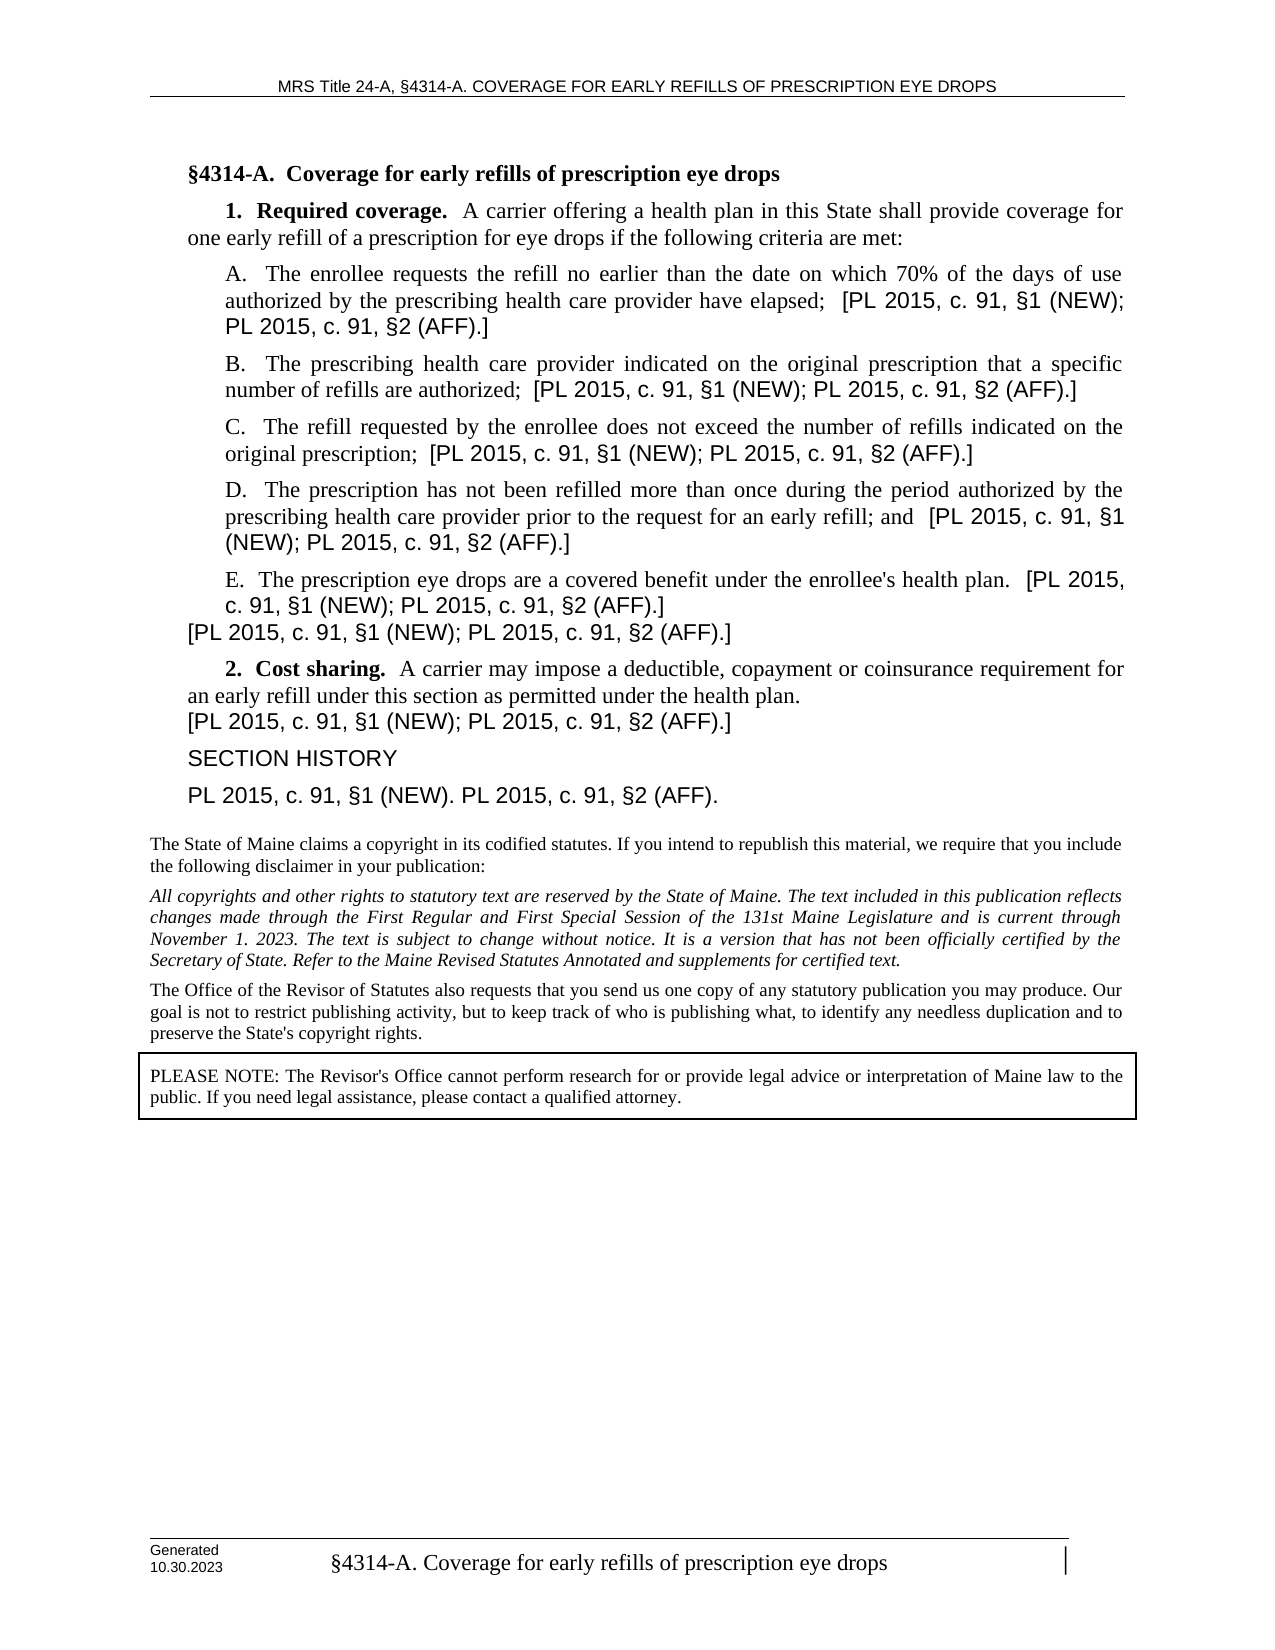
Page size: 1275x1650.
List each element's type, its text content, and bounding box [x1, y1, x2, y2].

text §4314-A. Coverage for early refills of prescription eye drops [187, 160, 1125, 187]
text 1. Required coverage. A carrier offering a health plan in this State shall provide coverage for one early refill of a prescription for eye drops if the following criteria are met: [187, 197, 1125, 250]
text C. The refill requested by the enrollee does not exceed the number of refills indicated on the original prescription; [PL 2015, c. 91, §1 (NEW); PL 2015, c. 91, §2 (AFF).] [225, 413, 1125, 466]
text PLEASE NOTE: The Revisor's Office cannot perform research for or provide legal advice or interpretation of Maine law to the public. If you need legal assistance, please contact a qualified attorney. [140, 1054, 1135, 1118]
text All copyrights and other rights to statutory text are reserved by the State of Maine. The text included in this publication reflects changes made through the First Regular and First Special Session of the 131st Maine Legislature and is current through November 1. 2023 . The text is subject to change without notice. It is a version that has not been officially certified by the Secretary of State. Refer to the Maine Revised Statutes Annotated and supplements for certified text. [150, 884, 1125, 971]
text [PL 2015, c. 91, §1 (NEW); PL 2015, c. 91, §2 (AFF).] [187, 619, 1125, 645]
text E. The prescription eye drops are a covered benefit under the enrollee's health plan. [PL 2015, c. 91, §1 (NEW); PL 2015, c. 91, §2 (AFF).] [225, 566, 1125, 619]
text 2. Cost sharing. A carrier may impose a deductible, copayment or coinsurance requirement for an early refill under this section as permitted under the health plan. [187, 656, 1125, 708]
text A. The enrollee requests the refill no earlier than the date on which 70% of the days of use authorized by the prescribing health care provider have elapsed; [PL 2015, c. 91, §1 (NEW); PL 2015, c. 91, §2 (AFF).] [225, 260, 1125, 339]
text [PL 2015, c. 91, §1 (NEW); PL 2015, c. 91, §2 (AFF).] [187, 708, 1125, 734]
text D. The prescription has not been refilled more than once during the period authorized by the prescribing health care provider prior to the request for an early refill; and [PL 2015, c. 91, §1 (NEW); PL 2015, c. 91, §2 (AFF).] [225, 476, 1125, 556]
text PL 2015, c. 91, §1 (NEW). PL 2015, c. 91, §2 (AFF). [187, 782, 1125, 808]
text SECTION HISTORY [187, 745, 1125, 771]
text B. The prescribing health care provider indicated on the original prescription that a specific number of refills are authorized; [PL 2015, c. 91, §1 (NEW); PL 2015, c. 91, §2 (AFF).] [225, 350, 1125, 403]
text The State of Maine claims a copyright in its codified statutes. If you intend to republish this material, we require that you include the following disclaimer in your publication: [150, 833, 1125, 876]
text The Office of the Revisor of Statutes also requests that you send us one copy of any statutory publication you may produce. Our goal is not to restrict publishing activity, but to keep track of who is publishing what, to identify any needless duplication and to preserve the State's copyright rights. [150, 979, 1125, 1044]
